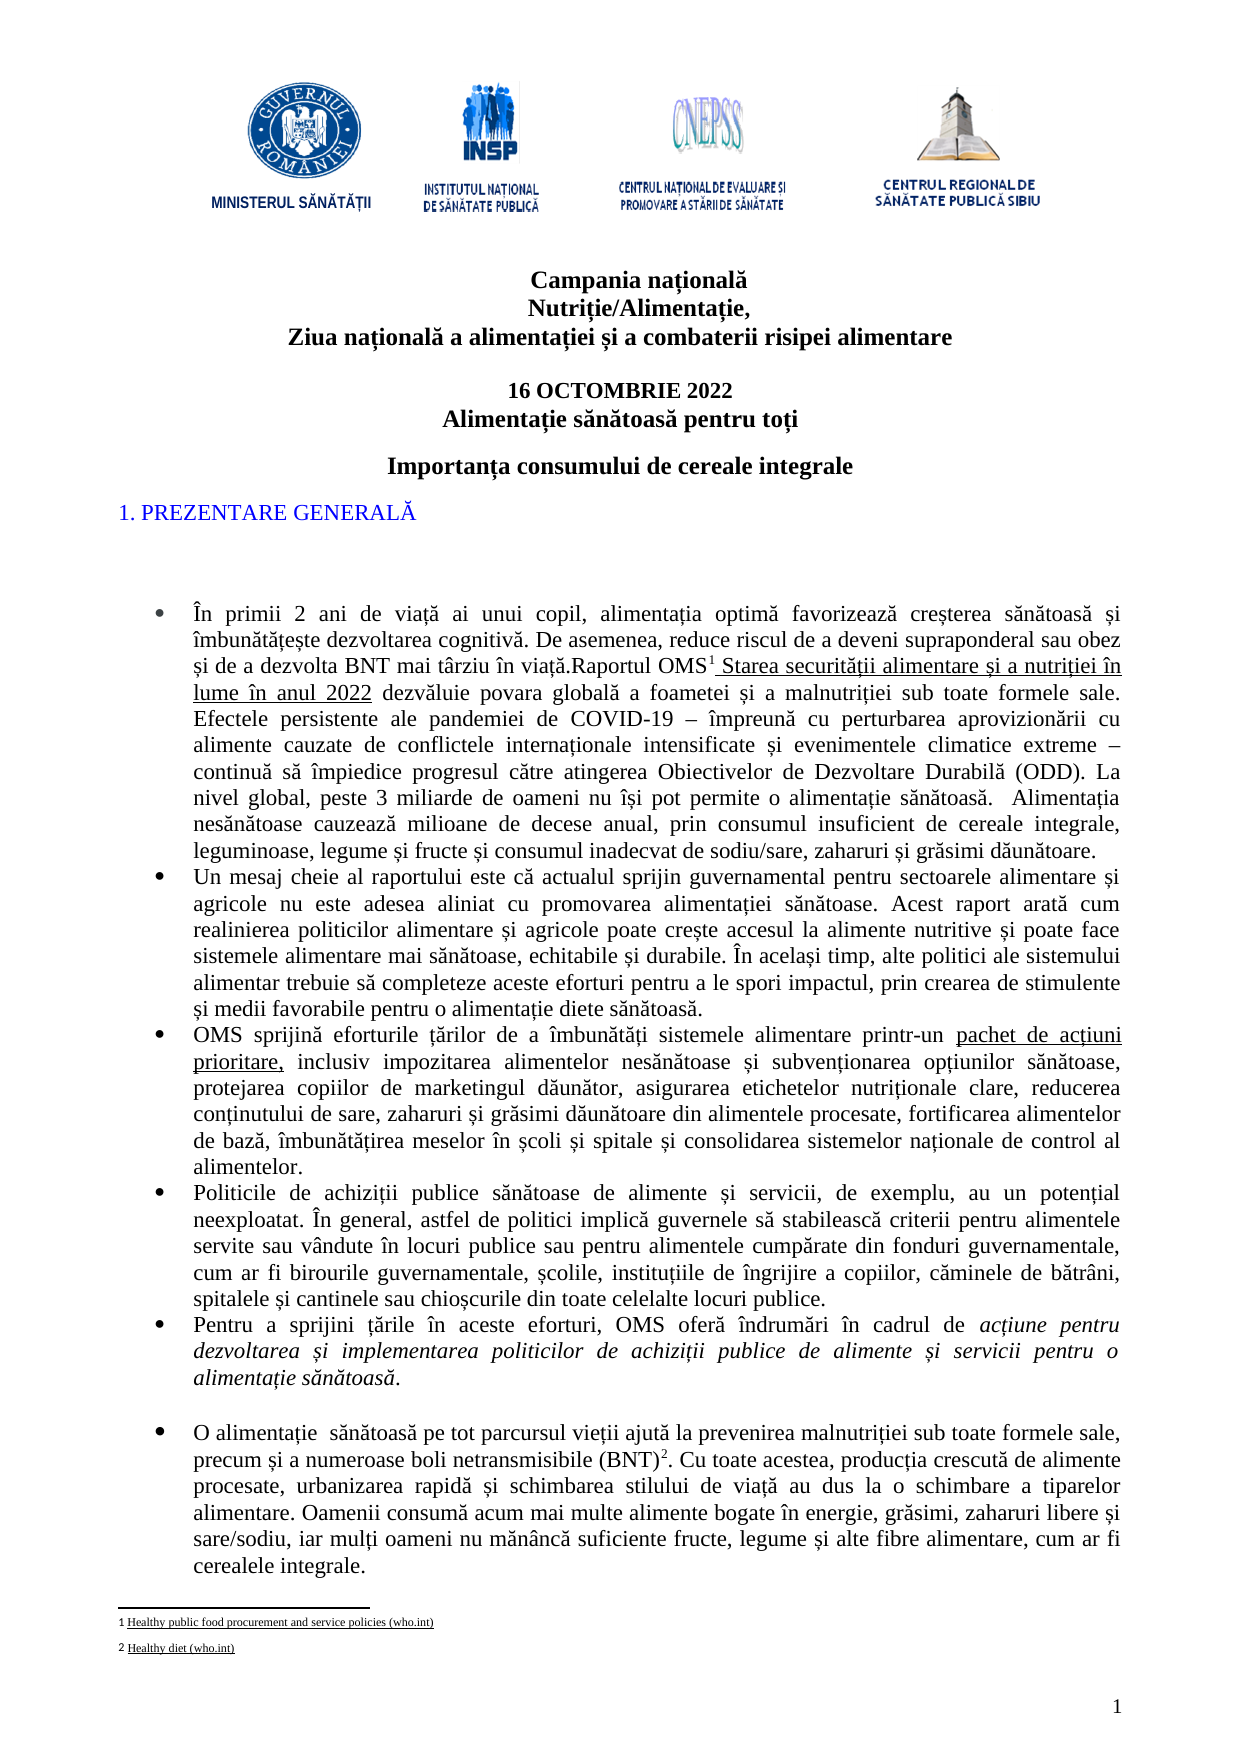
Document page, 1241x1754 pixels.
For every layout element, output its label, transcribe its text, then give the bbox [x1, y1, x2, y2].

list În primii 2 ani de viață ai unui copil, alimentația optimă favorizează creșterea sănătoasă și îmbunătățește dezvoltarea cognitivă. De asemenea, reduce riscul de a deveni supraponderal sau obez și de a dezvolta BNT mai târziu în viață.Raportul OMS Starea securității alimentare și a nutriției în lume în anul 2022 dezvăluie povara globală a foametei și a malnutriției sub toate formele sale. Efectele persistente ale pandemiei de COVID-19 – împreună cu perturbarea aprovizionării cu alimente cauzate de conflictele internaționale intensificate și evenimentele climatice extreme – continuă să împiedice progresul către atingerea Obiectivelor de Dezvoltare Durabilă (ODD). La nivel global, peste 3 miliarde de oameni nu își pot permite o alimentație sănătoasă. Alimentația nesănătoase cauzează milioane de decese anual, prin consumul insuficient de cereale integrale, leguminoase, legume și fructe și consumul inadecvat de sodiu/sare, zaharuri și grăsimi dăunătoare. [156, 600, 1122, 863]
picture [246, 81, 362, 179]
text Ziua națională a alimentației și a combaterii risipei alimentare [118, 322, 1122, 351]
list Politicile de achiziții publice sănătoase de alimente și servicii, de exemplu, au un potențial neexploatat. În general, astfel de politici implică guvernele să stabilească criterii pentru alimentele servite sau vândute în locuri publice sau pentru alimentele cumpărate din fonduri guvernamentale, cum ar fi birourile guvernamentale, școlile, instituțiile de îngrijire a copiilor, căminele de bătrâni, spitalele și cantinele sau chioșcurile din toate celelalte locuri publice. [156, 1179, 1122, 1311]
text Importanța consumului de cereale integrale [118, 451, 1122, 480]
list Un mesaj cheie al raportului este că actualul sprijin guvernamental pentru sectoarele alimentare și agricole nu este adesea aliniat cu promovarea alimentației sănătoase. Acest raport arată cum realinierea politicilor alimentare și agricole poate crește accesul la alimente nutritive și poate face sistemele alimentare mai sănătoase, echitabile și durabile. În același timp, alte politici ale sistemului alimentar trebuie să completeze aceste eforturi pentru a le spori impactul, prin crearea de stimulente și medii favorabile pentru o alimentație diete sănătoasă. [156, 863, 1122, 1021]
list Pentru a sprijini țările în aceste eforturi, OMS oferă îndrumări în cadrul de acțiune pentru dezvoltarea și implementarea politicilor de achiziții publice de alimente și servicii pentru o alimentație sănătoasă. [156, 1311, 1122, 1390]
text 1. PREZENTARE GENERALĂ [118, 499, 1122, 525]
list O alimentație sănătoasă pe tot parcursul vieții ajută la prevenirea malnutriției sub toate formele sale, precum și a numeroase boli netransmisibile (BNT). Cu toate acestea, producția crescută de alimente procesate, urbanizarea rapidă și schimbarea stilului de viață au dus la o schimbare a tiparelor alimentare. Oamenii consumă acum mai multe alimente bogate în energie, grăsimi, zaharuri libere și sare/sodiu, iar mulți oameni nu mănâncă suficiente fructe, legume și alte fibre alimentare, cum ar fi cerealele integrale. [156, 1419, 1122, 1578]
text Nutriție/Alimentație, [156, 293, 1122, 322]
picture [873, 81, 1103, 210]
text Alimentație sănătoasă pentru toți [118, 404, 1122, 432]
picture [579, 79, 816, 214]
text 16 OCTOMBRIE 2022 [118, 377, 1122, 404]
list OMS sprijină eforturile țărilor de a îmbunătăți sistemele alimentare printr-un pachet de acțiuni prioritare, inclusiv impozitarea alimentelor nesănătoase și subvenționarea opțiunilor sănătoase, protejarea copiilor de marketingul dăunător, asigurarea etichetelor nutriționale clare, reducerea conținutului de sare, zaharuri și grăsimi dăunătoare din alimentele procesate, fortificarea alimentelor de bază, îmbunătățirea meselor în școli și spitale și consolidarea sistemelor naționale de control al alimentelor. [156, 1021, 1122, 1179]
text Campania națională [156, 265, 1122, 293]
picture [376, 80, 541, 212]
